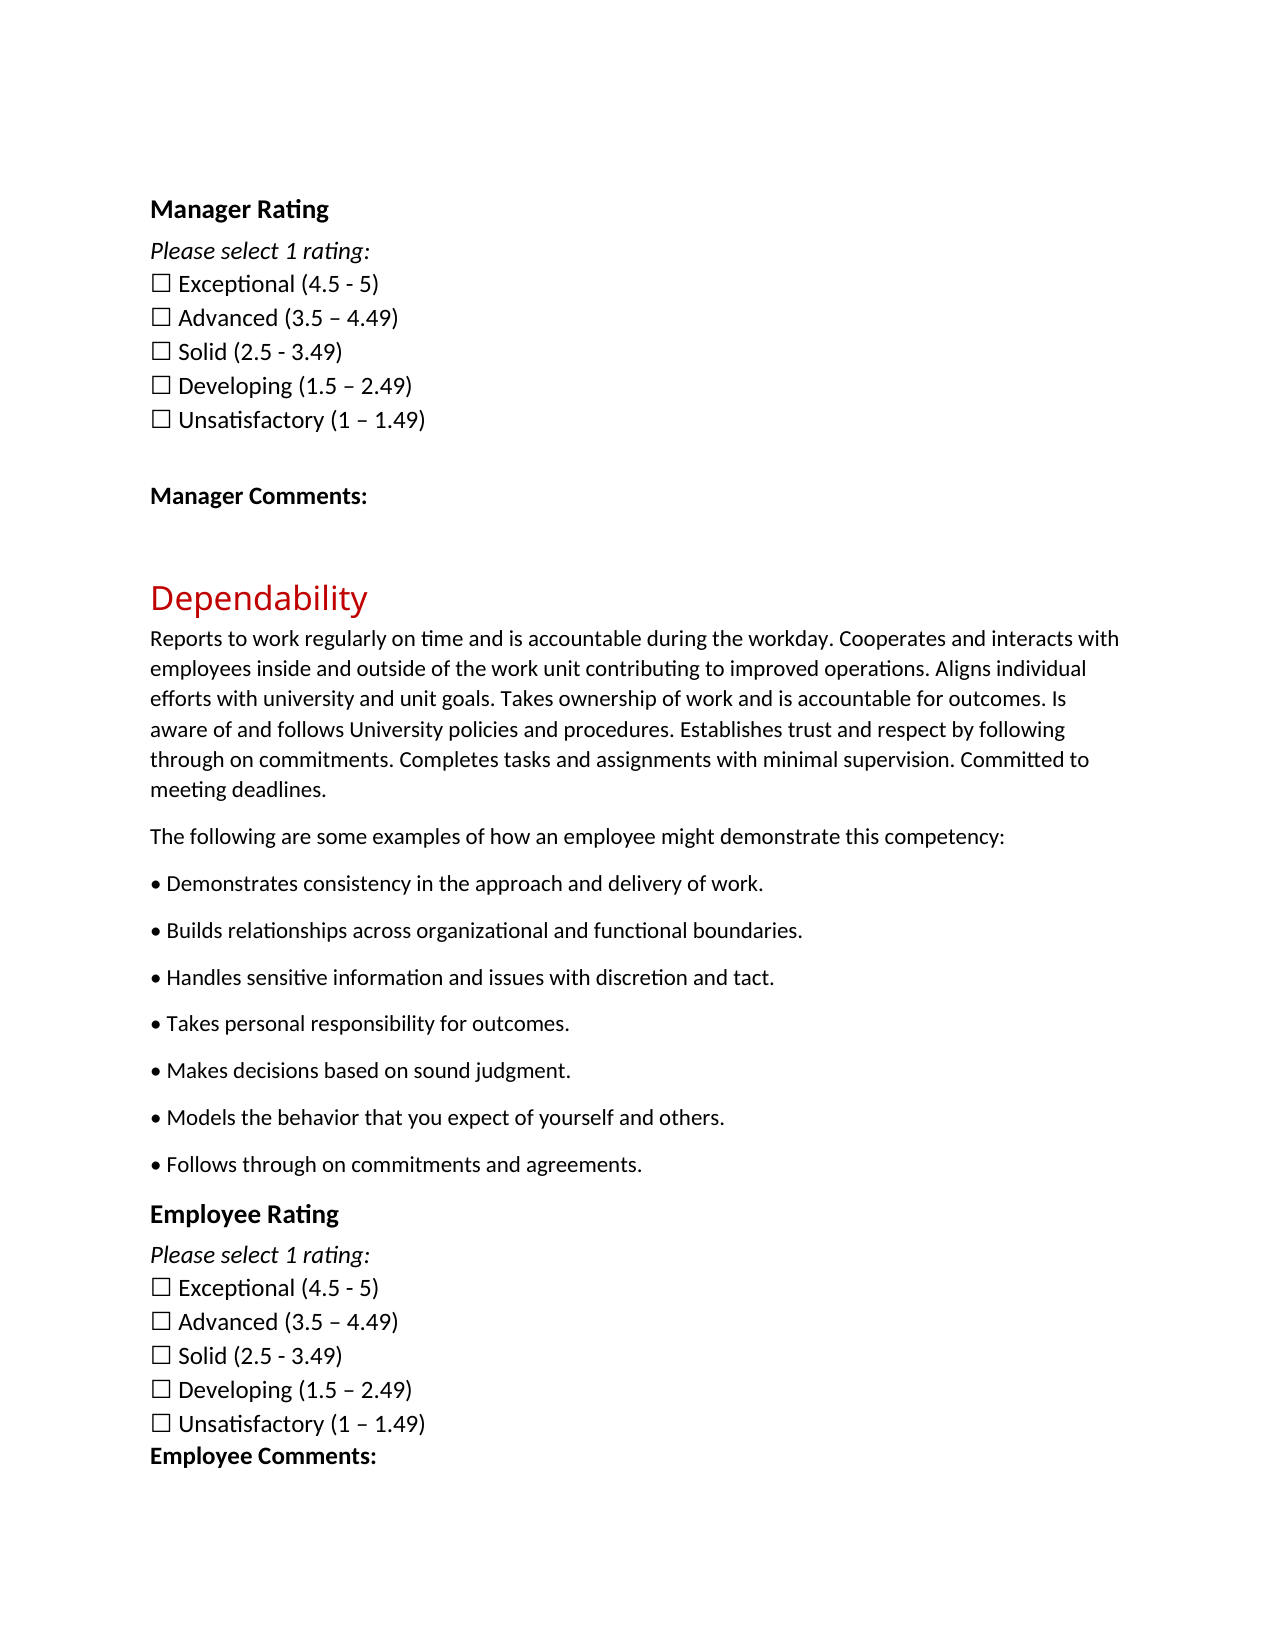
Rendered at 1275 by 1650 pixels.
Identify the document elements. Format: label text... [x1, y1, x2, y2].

text Manager Comments: [150, 478, 1116, 511]
text The following are some examples of how an employee might demonstrate this competency: [150, 822, 1125, 850]
text Advanced (3.5 – 4.49) [150, 299, 1116, 333]
text • Builds relationships across organizational and functional boundaries. [150, 916, 1125, 944]
text • Takes personal responsibility for outcomes. [150, 1009, 1125, 1037]
text Solid (2.5 - 3.49) [150, 333, 1116, 367]
text Employee Comments: [150, 1440, 1116, 1471]
text • Handles sensitive information and issues with discretion and tact. [150, 963, 1125, 991]
text • Follows through on commitments and agreements. [150, 1150, 1125, 1178]
text Please select 1 rating: [150, 1239, 1116, 1270]
subtitle Dependability [150, 575, 1125, 621]
text Please select 1 rating: [150, 235, 1116, 265]
text • Demonstrates consistency in the approach and delivery of work. [150, 869, 1125, 897]
text Developing (1.5 – 2.49) [150, 367, 1116, 402]
text Developing (1.5 – 2.49) [150, 1372, 1116, 1406]
text • Models the behavior that you expect of yourself and others. [150, 1103, 1125, 1131]
text Advanced (3.5 – 4.49) [150, 1304, 1116, 1338]
text Manager Rating [150, 192, 1116, 225]
text Solid (2.5 - 3.49) [150, 1338, 1116, 1372]
text • Makes decisions based on sound judgment. [150, 1056, 1125, 1084]
text Reports to work regularly on time and is accountable during the workday. Cooperates and interacts with employees inside and outside of the work unit contributing to improved operations. Aligns individual efforts with university and unit goals. Takes ownership of work and is accountable for outcomes. Is aware of and follows University policies and procedures. Establishes trust and respect by following through on commitments. Completes tasks and assignments with minimal supervision. Committed to meeting deadlines. [150, 624, 1125, 803]
text Unsatisfactory (1 – 1.49) [150, 1406, 1116, 1440]
text Exceptional (4.5 - 5) [150, 1270, 1116, 1304]
text Employee Rating [150, 1197, 1116, 1230]
text Exceptional (4.5 - 5) [150, 265, 1116, 299]
text Unsatisfactory (1 – 1.49) [150, 402, 1116, 436]
